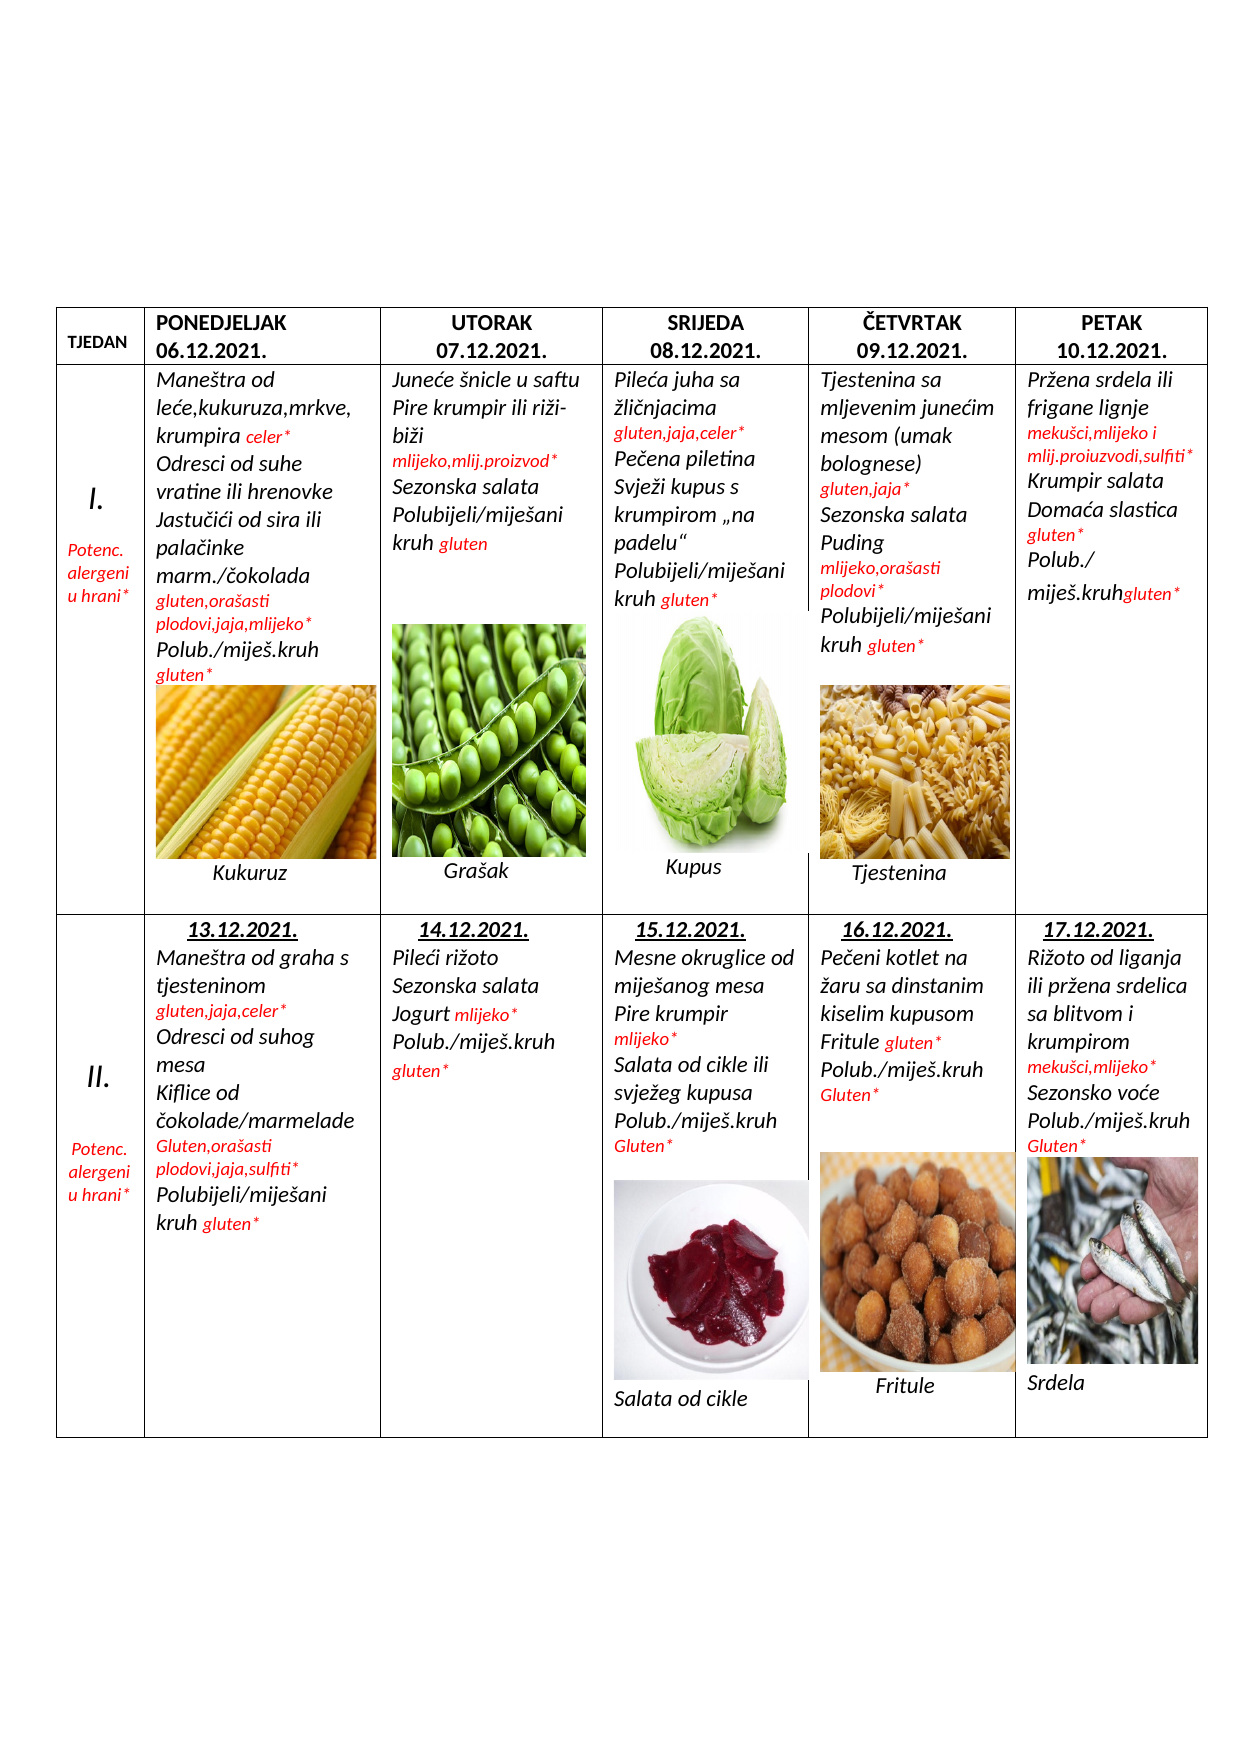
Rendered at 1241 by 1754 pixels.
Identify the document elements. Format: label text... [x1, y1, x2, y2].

table_cell 16.12.2021. Pečeni kotlet na žaru sa dinstanim kiselim kupusom Fritule gluten* Polub./miješ.kruh Gluten* Fritule [809, 915, 1015, 1437]
picture [155, 685, 377, 859]
picture [820, 685, 1010, 859]
table_header PONEDJELJAK 06.12.2021. [145, 308, 380, 364]
table_cell Pržena srdela ili frigane lignje mekušci,mlijeko i mlij.proiuzvodi,sulfiti* Krumpir salata Domaća slastica gluten* Polub./miješ.kruhgluten* [1016, 365, 1207, 914]
table_cell Pileća juha sa žličnjacima gluten,jaja,celer* Pečena piletina Svježi kupus s krumpirom „na padelu“ Polubijeli/miješani kruh gluten* Kupus [603, 365, 808, 914]
picture [613, 611, 809, 853]
table_cell 17.12.2021. Rižoto od liganja ili pržena srdelica sa blitvom i krumpirom mekušci,mlijeko* Sezonsko voće Polub./miješ.kruh Gluten* Srdela [1016, 915, 1207, 1437]
table_cell Tjestenina sa mljevenim junećim mesom (umak bolognese) gluten,jaja* Sezonska salata Puding mlijeko,orašasti plodovi* Polubijeli/miješani kruh gluten* Tjestenina [809, 365, 1015, 914]
table_cell II. Potenc.alergeni u hrani* [57, 915, 144, 1437]
table_header TJEDAN [57, 308, 144, 364]
table_cell I. Potenc. alergeni u hrani* [57, 365, 144, 914]
table_header PETAK 10.12.2021. [1016, 308, 1207, 364]
picture [820, 1152, 1016, 1372]
table_cell Juneće šnicle u saftu Pire krumpir ili riži-biži mlijeko,mlij.proizvod* Sezonska salata Polubijeli/miješani kruh gluten Grašak [381, 365, 602, 914]
picture [392, 624, 586, 857]
table_cell 15.12.2021. Mesne okruglice od miješanog mesa Pire krumpir mlijeko* Salata od cikle ili svježeg kupusa Polub./miješ.kruh Gluten* Salata od cikle [603, 915, 808, 1437]
table_cell 13.12.2021. Maneštra od graha s tjesteninom gluten,jaja,celer* Odresci od suhog mesa Kiflice od čokolade/marmelade Gluten,orašasti plodovi,jaja,sulfiti* Polubijeli/miješani kruh gluten* [145, 915, 380, 1437]
table_header ČETVRTAK 09.12.2021. [809, 308, 1015, 364]
table_cell 14.12.2021. Pileći rižoto Sezonska salata Jogurt mlijeko* Polub./miješ.kruh gluten* [381, 915, 602, 1437]
table_header SRIJEDA 08.12.2021. [603, 308, 808, 364]
table_cell Maneštra od leće,kukuruza,mrkve, krumpira celer* Odresci od suhe vratine ili hrenovke Jastučići od sira ili palačinke marm./čokolada gluten,orašasti plodovi,jaja,mlijeko* Polub./miješ.kruh gluten* Kukuruz [145, 365, 380, 914]
picture [613, 1180, 809, 1380]
table_header UTORAK 07.12.2021. [381, 308, 602, 364]
picture [1027, 1157, 1199, 1364]
